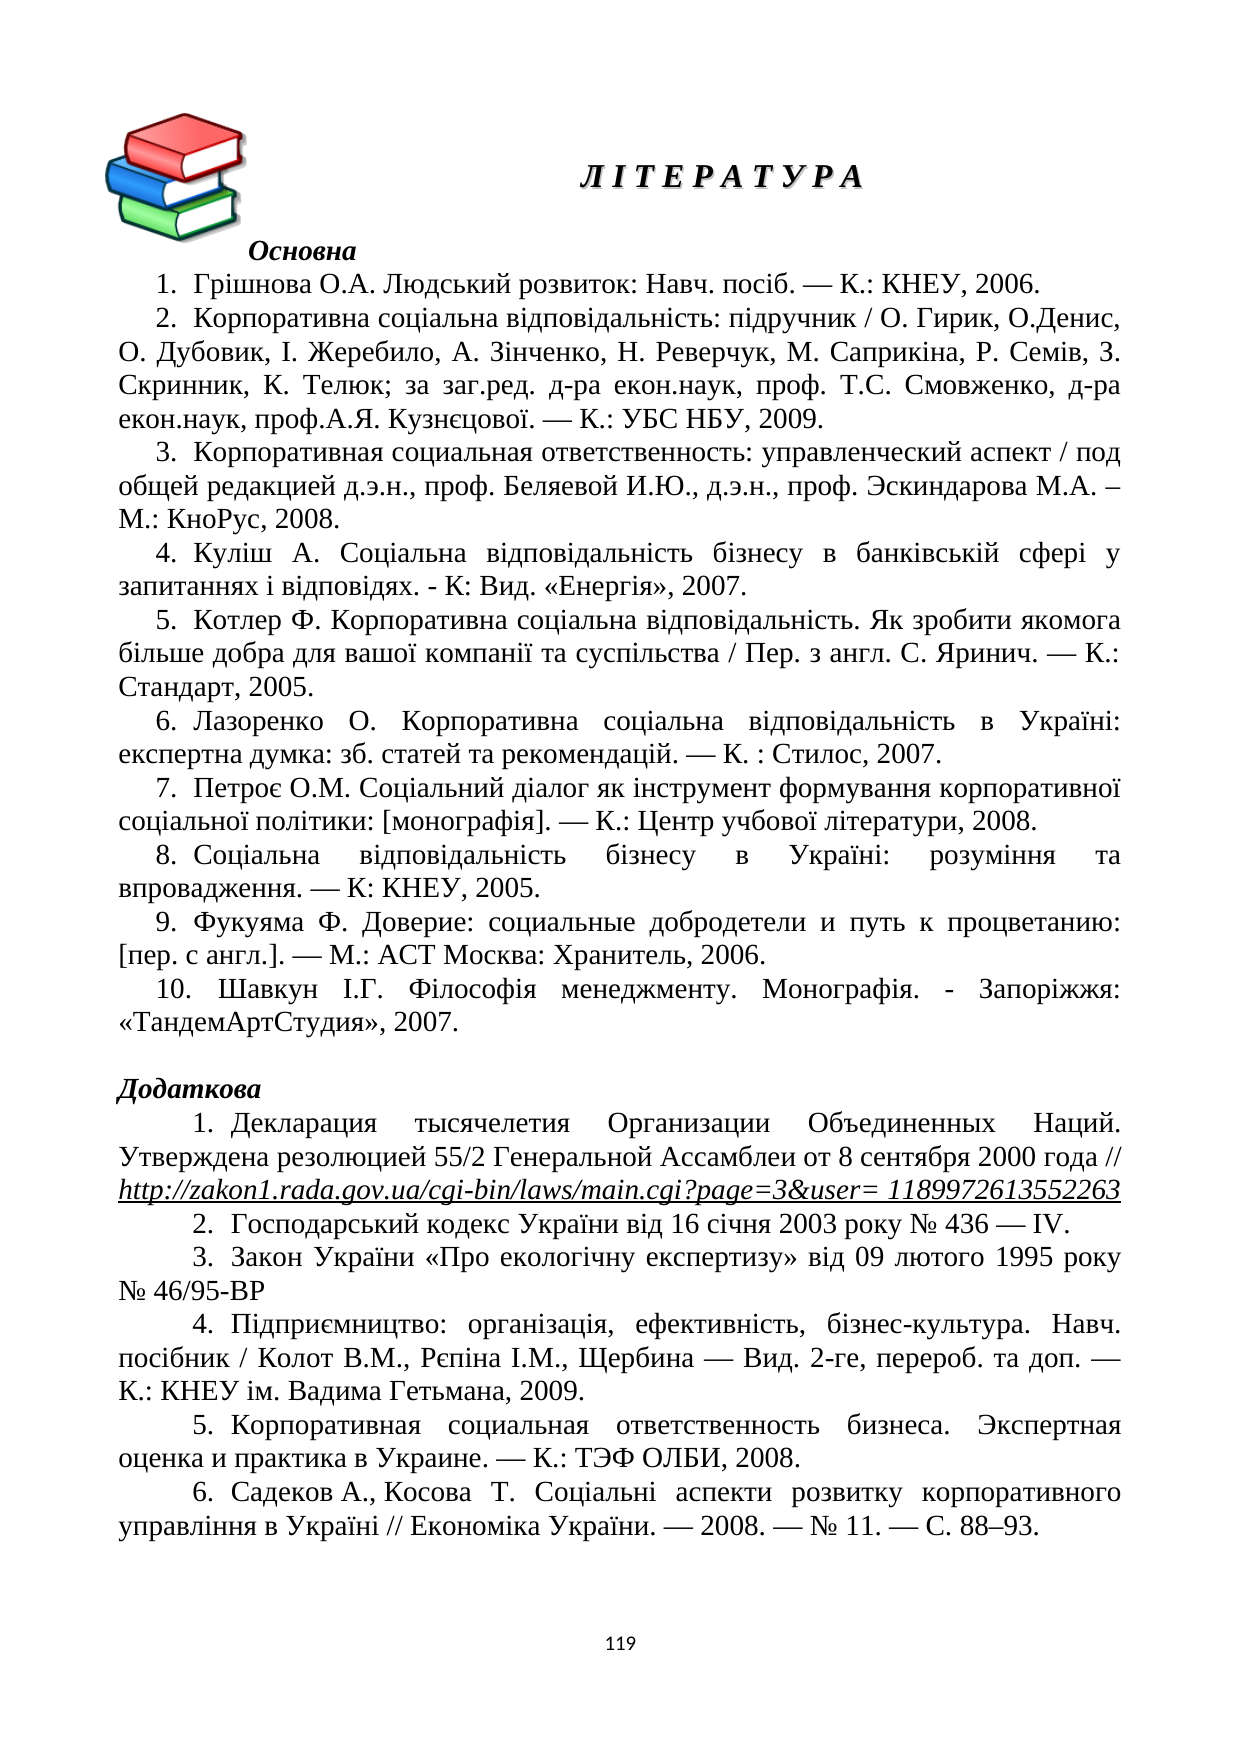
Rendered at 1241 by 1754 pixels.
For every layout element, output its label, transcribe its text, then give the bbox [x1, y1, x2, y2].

list Куліш А. Соціальна відповідальність бізнесу в банківській сфері у запитаннях і відповідях. - К: Вид. «Енергія», 2007. [118, 535, 1122, 602]
list Корпоративна соціальна відповідальність: підручник / О. Гирик, О.Денис, О. Дубовик, І. Жеребило, А. Зінченко, Н. Реверчук, М. Саприкіна, Р. Семів, З. Скринник, К. Телюк; за заг.ред. д-ра екон.наук, проф. Т.С. Смовженко, д-ра екон.наук, проф.А.Я. Кузнєцової. — К.: УБС НБУ, 2009. [118, 300, 1122, 434]
text Основна [118, 233, 1122, 267]
list Котлер Ф. Корпоративна соціальна відповідальність. Як зробити якомога більше добра для вашої компанії та суспільства / Пер. з англ. С. Яринич. — К.: Стандарт, 2005. [118, 602, 1122, 703]
list Корпоративная социальная ответственность: управленческий аспект / под общей редакцией д.э.н., проф. Беляевой И.Ю., д.э.н., проф. Эскиндарова М.А. – М.: КноРус, 2008. [118, 434, 1122, 535]
list Закон України «Про екологічну експертизу» від 09 лютого 1995 року № 46/95-ВР [118, 1239, 1122, 1306]
list Декларация тысячелетия Организации Объединенных Наций. Утверждена резолюцией 55/2 Генеральной Ассамблеи от 8 сентября 2000 года // http://zakon1.rada.gov.ua/cgi-bin/laws/main.cgi?page=3&user= 1189972613552263 [118, 1105, 1122, 1206]
text Л І Т Е Р А Т У Р А [248, 156, 1122, 195]
list Садеков А., Косова Т. Соціальні аспекти розвитку корпоративного управління в Україні // Економіка України. — 2008. — № 11. — С. 88–93. [118, 1474, 1122, 1541]
list Шавкун І.Г. Філософія менеджменту. Монографія. - Запоріжжя: «ТандемАртСтудия», 2007. [118, 971, 1122, 1038]
list Підприємництво: організація, ефективність, бізнес-культура. Навч. посібник / Колот В.М., Рєпіна І.М., Щербина — Вид. 2-ге, перероб. та доп. — К.: КНЕУ ім. Вадима Гетьмана, 2009. [118, 1306, 1122, 1407]
list Фукуяма Ф. Доверие: социальные добродетели и путь к процветанию: [пер. с англ.]. — М.: АСТ Москва: Хранитель, 2006. [118, 904, 1122, 971]
list Господарський кодекс України від 16 січня 2003 року № 436 — IV. [118, 1206, 1122, 1239]
text Додаткова [118, 1072, 1122, 1105]
list Соціальна відповідальність бізнесу в Україні: розуміння та впровадження. — К: КНЕУ, 2005. [118, 837, 1122, 904]
list Лазоренко О. Корпоративна соціальна відповідальність в Україні: експертна думка: зб. статей та рекомендацій. — К. : Стилос, 2007. [118, 703, 1122, 770]
list Петроє О.М. Соціальний діалог як інструмент формування корпоративної соціальної політики: [монографія]. — К.: Центр учбової літератури, 2008. [118, 770, 1122, 837]
list Корпоративная социальная ответственность бизнеса. Экспертная оценка и практика в Украине. — К.: ТЭФ ОЛБИ, 2008. [118, 1407, 1122, 1474]
list Грішнова О.А. Людський розвиток: Навч. посіб. — К.: КНЕУ, 2006. [118, 267, 1122, 300]
picture [104, 105, 248, 249]
